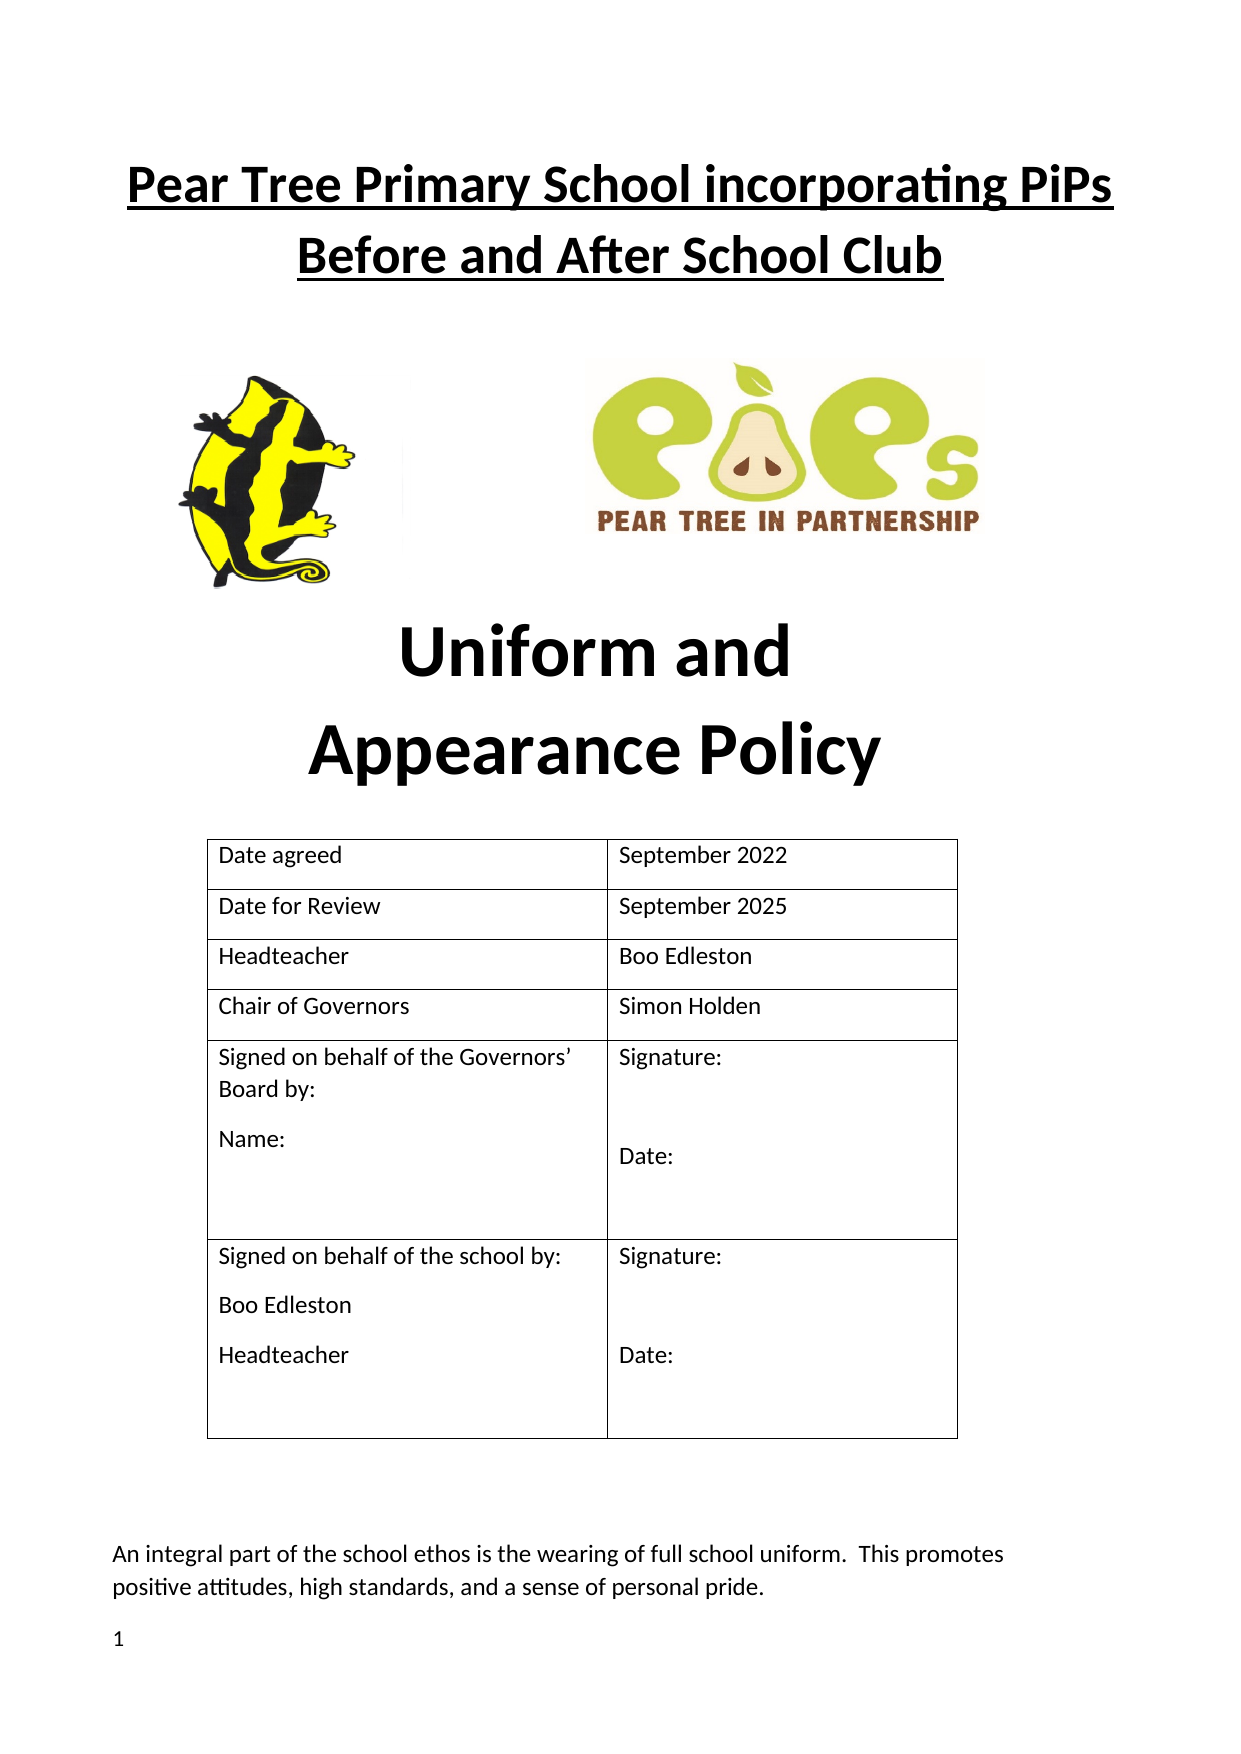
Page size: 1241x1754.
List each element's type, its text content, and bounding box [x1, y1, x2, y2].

table_cell Chair of Governors [208, 990, 607, 1040]
text An integral part of the school ethos is the wearing of full school uniform. This promotes positive attitudes, high standards, and a sense of personal pride. [112, 1538, 1074, 1602]
table_header Date agreed [208, 840, 607, 889]
table_cell Signed on behalf of the school by: Boo Edleston Headteacher [208, 1240, 607, 1438]
table_cell September 2025 [608, 890, 957, 939]
table_cell Date for Review [208, 890, 607, 939]
table_header September 2022 [608, 840, 957, 889]
table_cell Signature: Date: [608, 1041, 957, 1239]
table_cell Headteacher [208, 940, 607, 989]
table_cell Boo Edleston [608, 940, 957, 989]
table_cell Simon Holden [608, 990, 957, 1040]
picture [177, 375, 411, 589]
table_cell Signature: Date: [608, 1240, 957, 1438]
table_cell Signed on behalf of the Governors’ Board by: Name: [208, 1041, 607, 1239]
text Pear Tree Primary School incorporating PiPs Before and After School Club [112, 150, 1128, 287]
picture [585, 358, 985, 534]
